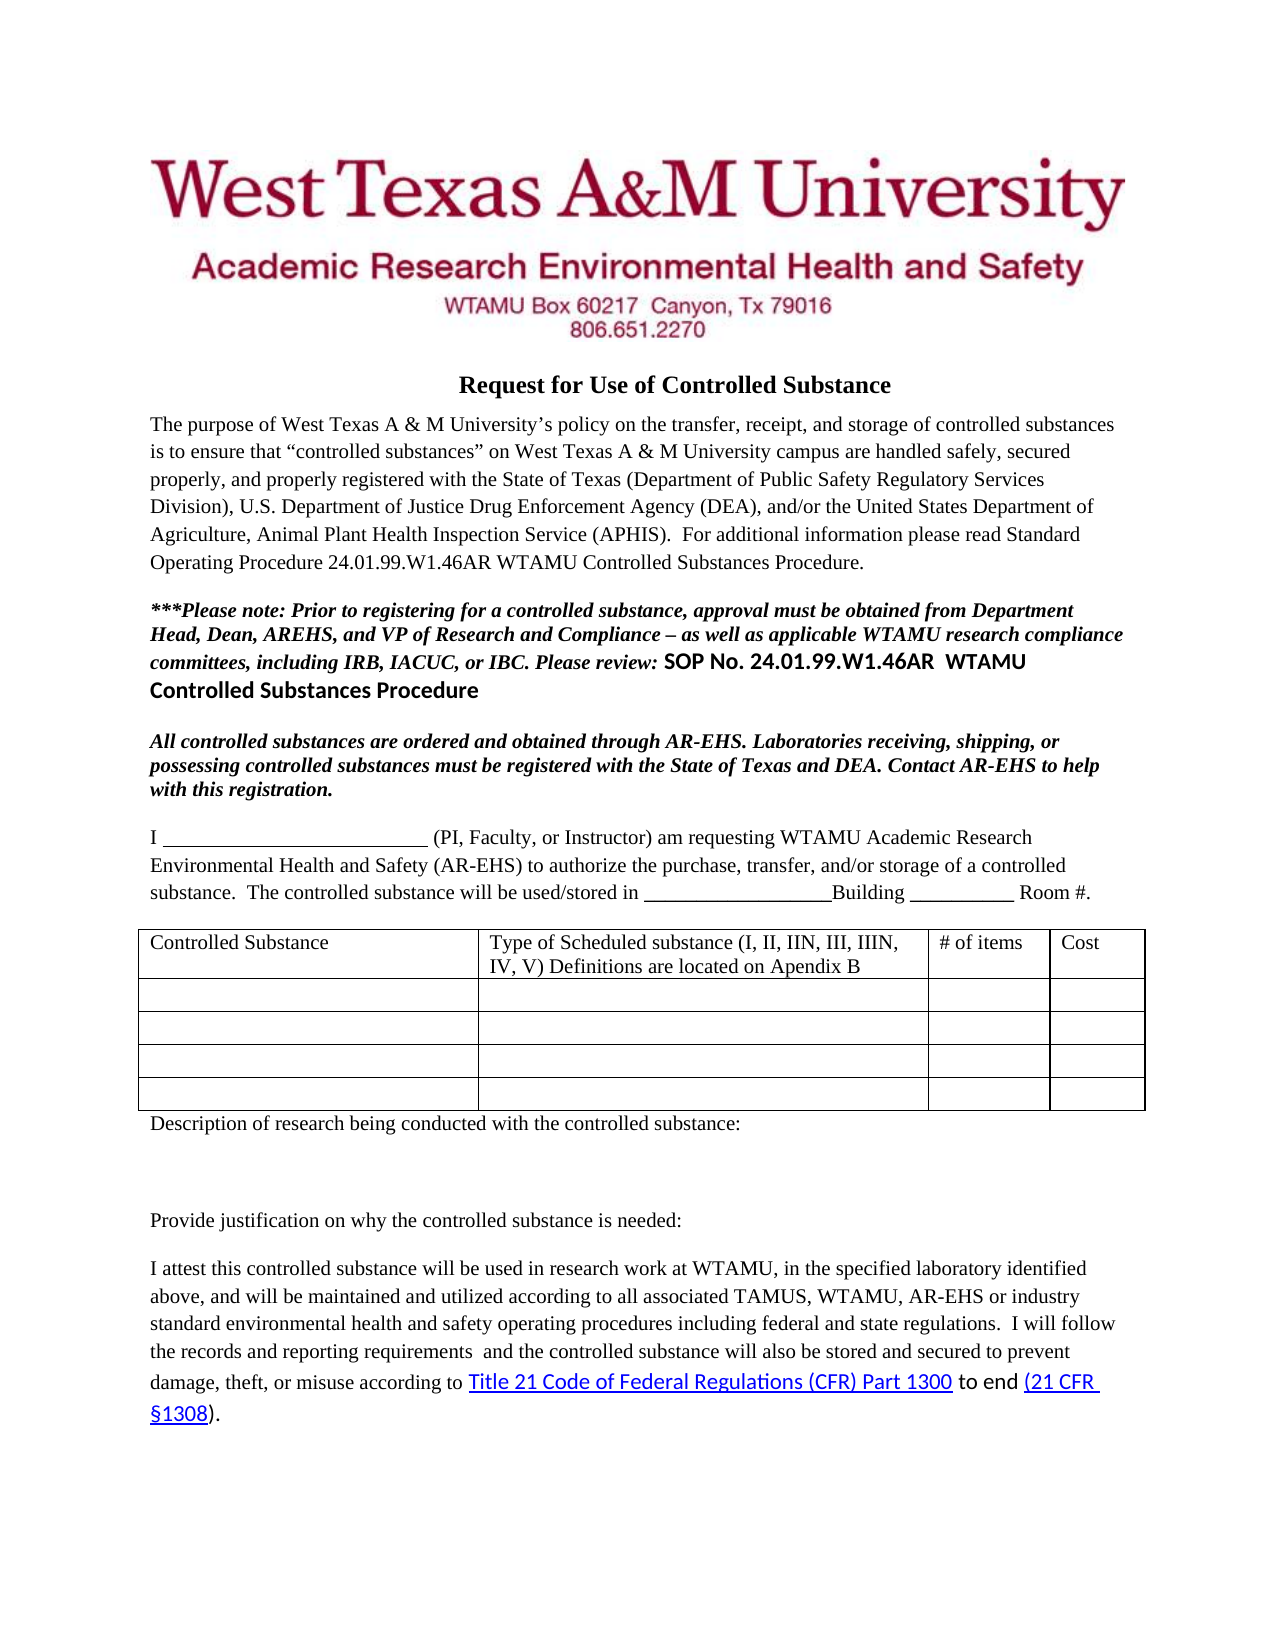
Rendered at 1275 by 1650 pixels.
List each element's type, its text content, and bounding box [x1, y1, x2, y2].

text Description of research being conducted with the controlled substance: [150, 1111, 1125, 1135]
text Request for Use of Controlled Substance [225, 370, 1125, 399]
text Provide justification on why the controlled substance is needed: [150, 1207, 1125, 1232]
table_header Cost [1051, 930, 1144, 978]
table_cell [139, 979, 478, 1011]
table_cell [139, 1045, 478, 1077]
table_cell [479, 1045, 928, 1077]
table_cell [139, 1078, 478, 1109]
table_cell [479, 979, 928, 1011]
table_cell [139, 1012, 478, 1044]
table_cell [929, 1045, 1049, 1077]
text I attest this controlled substance will be used in research work at WTAMU, in the specified laboratory identified above, and will be maintained and utilized according to all associated TAMUS, WTAMU, AR-EHS or industry standard environmental health and safety operating procedures including federal and state regulations. I will follow the records and reporting requirements and the controlled substance will also be stored and secured to prevent damage, theft, or misuse according to Title 21 Code of Federal Regulations (CFR) Part 1300 to end (21 CFR §1308). [150, 1256, 1125, 1427]
table_cell [929, 979, 1049, 1011]
table_cell [479, 1078, 928, 1109]
table_cell [479, 1012, 928, 1044]
table_header # of items [929, 930, 1049, 978]
table_cell [1051, 979, 1144, 1011]
text All controlled substances are ordered and obtained through AR-EHS. Laboratories receiving, shipping, or possessing controlled substances must be registered with the State of Texas and DEA. Contact AR-EHS to help with this registration. [150, 729, 1125, 801]
table_cell [1051, 1078, 1144, 1109]
table_header Type of Scheduled substance (I, II, IIN, III, IIIN, IV, V) Definitions are located on Apendix B [479, 930, 928, 978]
text ***Please note: Prior to registering for a controlled substance, approval must be obtained from Department Head, Dean, AREHS, and VP of Research and Compliance – as well as applicable WTAMU research compliance committees, including IRB, IACUC, or IBC. Please review: SOP No. 24.01.99.W1.46AR WTAMU Controlled Substances Procedure [150, 598, 1125, 705]
table_cell [1051, 1045, 1144, 1077]
table_cell [929, 1078, 1049, 1109]
table_header Controlled Substance [139, 930, 478, 978]
table_cell [929, 1012, 1049, 1044]
picture [150, 150, 1125, 342]
text I (PI, Faculty, or Instructor) am requesting WTAMU Academic Research Environmental Health and Safety (AR-EHS) to authorize the purchase, transfer, and/or storage of a controlled substance. The controlled substance will be used/stored in __________________Building __________ Room #. [150, 825, 1125, 904]
text The purpose of West Texas A & M University’s policy on the transfer, receipt, and storage of controlled substances is to ensure that “controlled substances” on West Texas A & M University campus are handled safely, secured properly, and properly registered with the State of Texas (Department of Public Safety Regulatory Services Division), U.S. Department of Justice Drug Enforcement Agency (DEA), and/or the United States Department of Agriculture, Animal Plant Health Inspection Service (APHIS). For additional information please read Standard Operating Procedure 24.01.99.W1.46AR WTAMU Controlled Substances Procedure. [150, 412, 1125, 574]
table_cell [1051, 1012, 1144, 1044]
